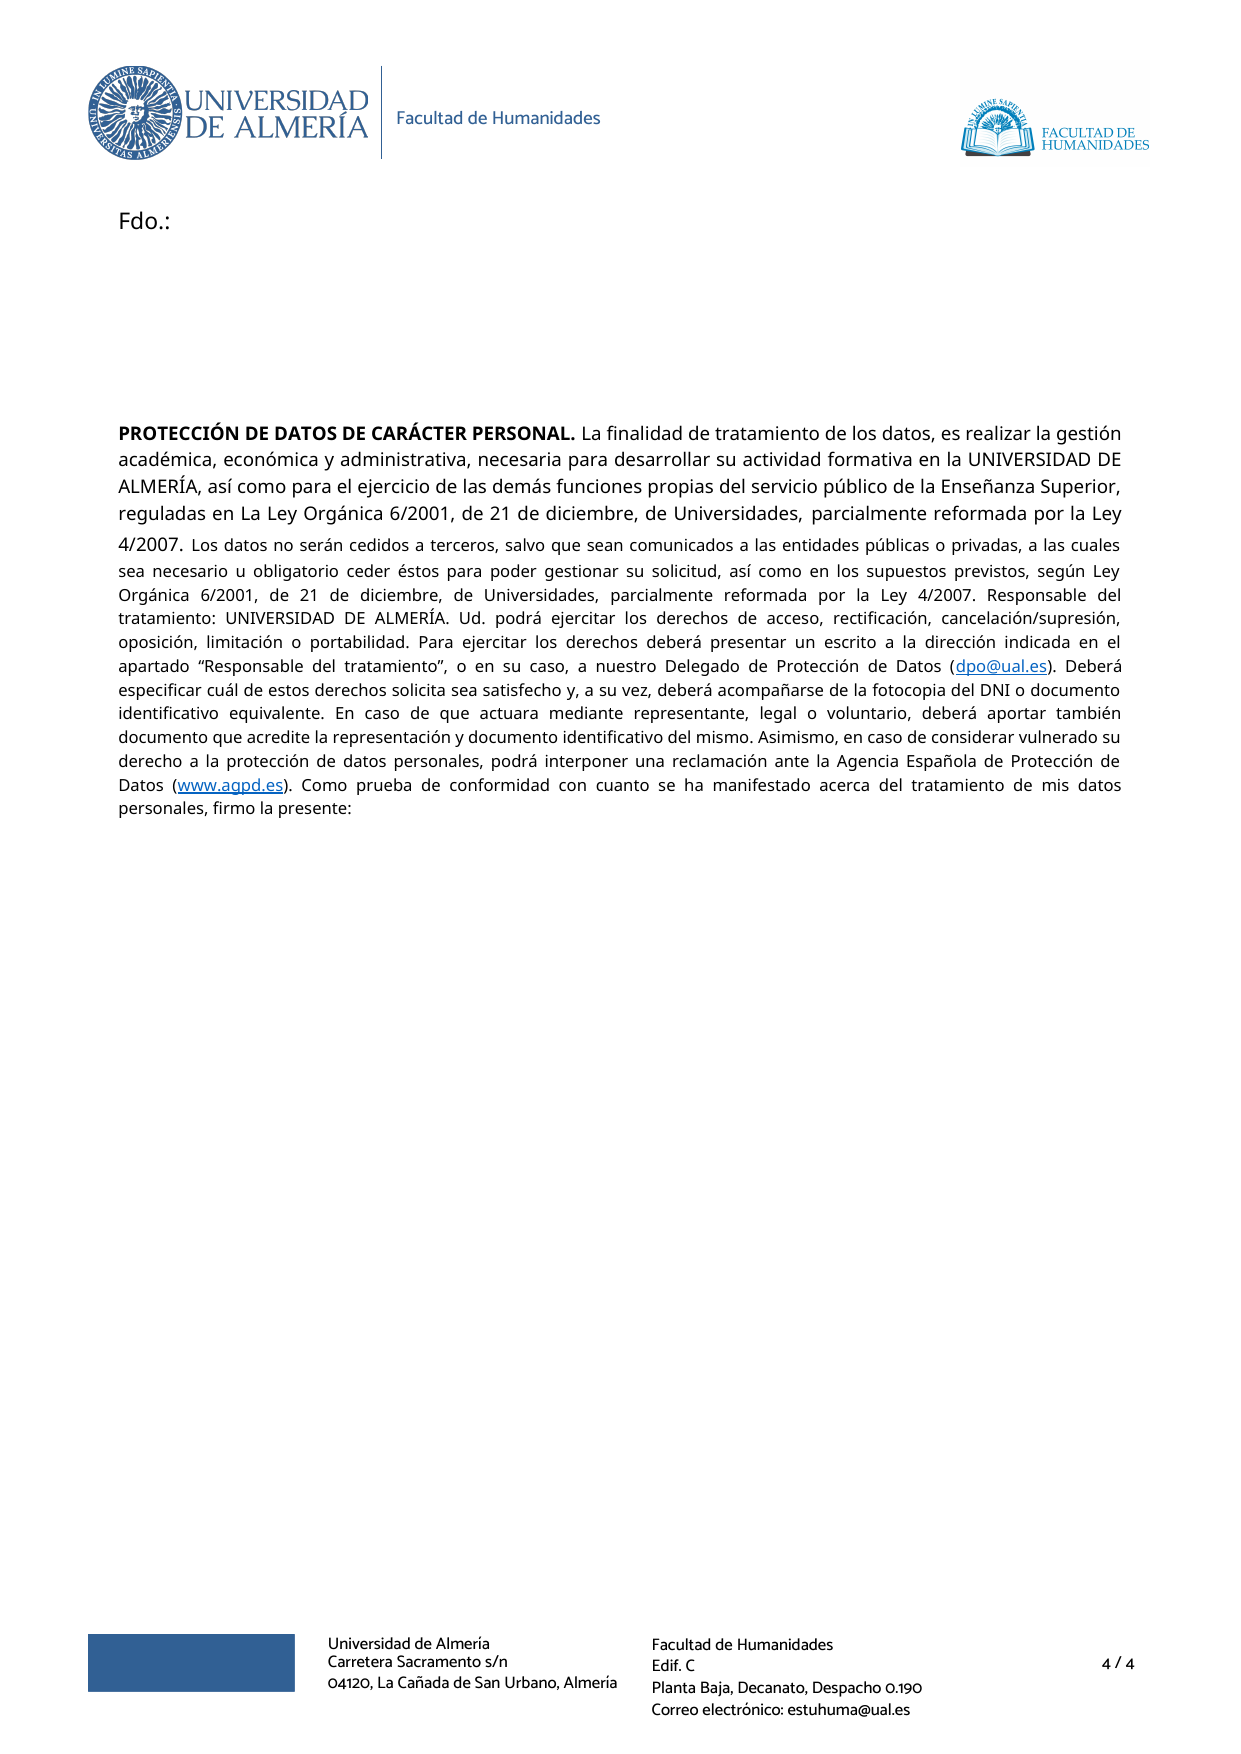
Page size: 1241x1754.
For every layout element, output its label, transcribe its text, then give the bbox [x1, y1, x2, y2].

picture [88, 66, 368, 160]
text Fdo.: [118, 205, 1063, 236]
text PROTECCIÓN DE DATOS DE CARÁCTER PERSONAL. La finalidad de tratamiento de los datos, es realizar la gestión académica, económica y administrativa, necesaria para desarrollar su actividad formativa en la UNIVERSIDAD DE ALMERÍA, así como para el ejercicio de las demás funciones propias del servicio público de la Enseñanza Superior, reguladas en La Ley Orgánica 6/2001, de 21 de diciembre, de Universidades, parcialmente reformada por la Ley 4/2007. Los datos no serán cedidos a terceros, salvo que sean comunicados a las entidades públicas o privadas, a las cuales sea necesario u obligatorio ceder éstos para poder gestionar su solicitud, así como en los supuestos previstos, según Ley Orgánica 6/2001, de 21 de diciembre, de Universidades, parcialmente reformada por la Ley 4/2007. Responsable del tratamiento: UNIVERSIDAD DE ALMERÍA. Ud. podrá ejercitar los derechos de acceso, rectificación, cancelación/supresión, oposición, limitación o portabilidad. Para ejercitar los derechos deberá presentar un escrito a la dirección indicada en el apartado “Responsable del tratamiento”, o en su caso, a nuestro Delegado de Protección de Datos (dpo@ual.es). Deberá especificar cuál de estos derechos solicita sea satisfecho y, a su vez, deberá acompañarse de la fotocopia del DNI o documento identificativo equivalente. En caso de que actuara mediante representante, legal o voluntario, deberá aportar también documento que acredite la representación y documento identificativo del mismo. Asimismo, en caso de considerar vulnerado su derecho a la protección de datos personales, podrá interponer una reclamación ante la Agencia Española de Protección de Datos (www.agpd.es). Como prueba de conformidad con cuanto se ha manifestado acerca del tratamiento de mis datos personales, firmo la presente: [118, 420, 1122, 820]
picture [960, 60, 1150, 167]
